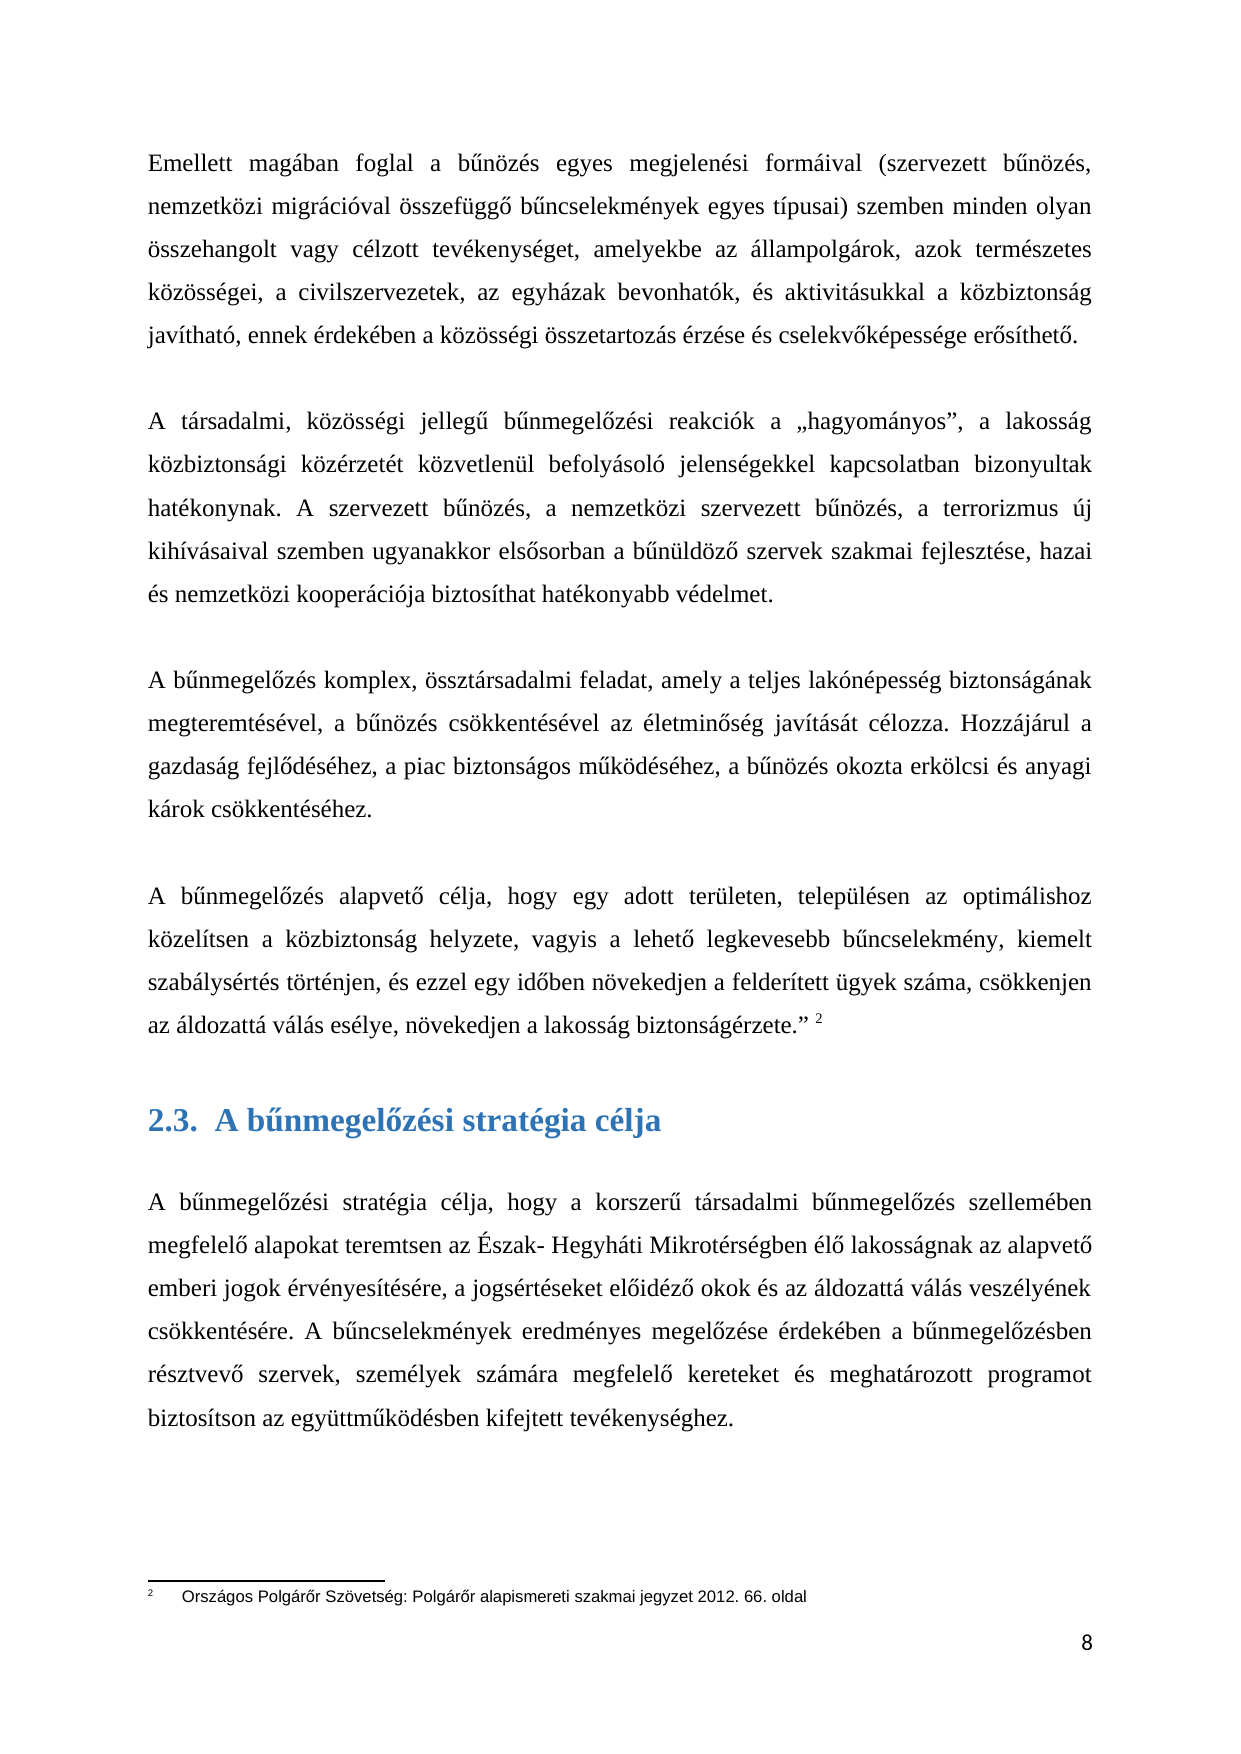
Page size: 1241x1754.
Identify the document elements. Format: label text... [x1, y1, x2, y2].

text A bűnmegelőzés alapvető célja, hogy egy adott területen, településen az optimálishoz közelítsen a közbiztonság helyzete, vagyis a lehető legkevesebb bűncselekmény, kiemelt szabálysértés történjen, és ezzel egy időben növekedjen a felderített ügyek száma, csökkenjen az áldozattá válás esélye, növekedjen a lakosság biztonságérzete.” [148, 881, 1093, 1039]
text A bűnmegelőzés komplex, össztársadalmi feladat, amely a teljes lakónépesség biztonságának megteremtésével, a bűnözés csökkentésével az életminőség javítását célozza. Hozzájárul a gazdaság fejlődéséhez, a piac biztonságos működéséhez, a bűnözés okozta erkölcsi és anyagi károk csökkentéséhez. [148, 665, 1093, 823]
text A társadalmi, közösségi jellegű bűnmegelőzési reakciók a „hagyományos”, a lakosság közbiztonsági közérzetét közvetlenül befolyásoló jelenségekkel kapcsolatban bizonyultak hatékonynak. A szervezett bűnözés, a nemzetközi szervezett bűnözés, a terrorizmus új kihívásaival szemben ugyanakkor elsősorban a bűnüldöző szervek szakmai fejlesztése, hazai és nemzetközi kooperációja biztosíthat hatékonyabb védelmet. [148, 406, 1093, 608]
text Emellett magában foglal a bűnözés egyes megjelenési formáival (szervezett bűnözés, nemzetközi migrációval összefüggő bűncselekmények egyes típusai) szemben minden olyan összehangolt vagy célzott tevékenységet, amelyekbe az állampolgárok, azok természetes közösségei, a civilszervezetek, az egyházak bevonhatók, és aktivitásukkal a közbiztonság javítható, ennek érdekében a közösségi összetartozás érzése és cselekvőképessége erősíthető. [148, 148, 1093, 349]
subtitle 2.3. A bűnmegelőzési stratégia célja [148, 1101, 1093, 1139]
text A bűnmegelőzési stratégia célja, hogy a korszerű társadalmi bűnmegelőzés szellemében megfelelő alapokat teremtsen az Észak- Hegyháti Mikrotérségben élő lakosságnak az alapvető emberi jogok érvényesítésére, a jogsértéseket előidéző okok és az áldozattá válás veszélyének csökkentésére. A bűncselekmények eredményes megelőzése érdekében a bűnmegelőzésben résztvevő szervek, személyek számára megfelelő kereteket és meghatározott programot biztosítson az együttműködésben kifejtett tevékenységhez. [148, 1187, 1093, 1431]
